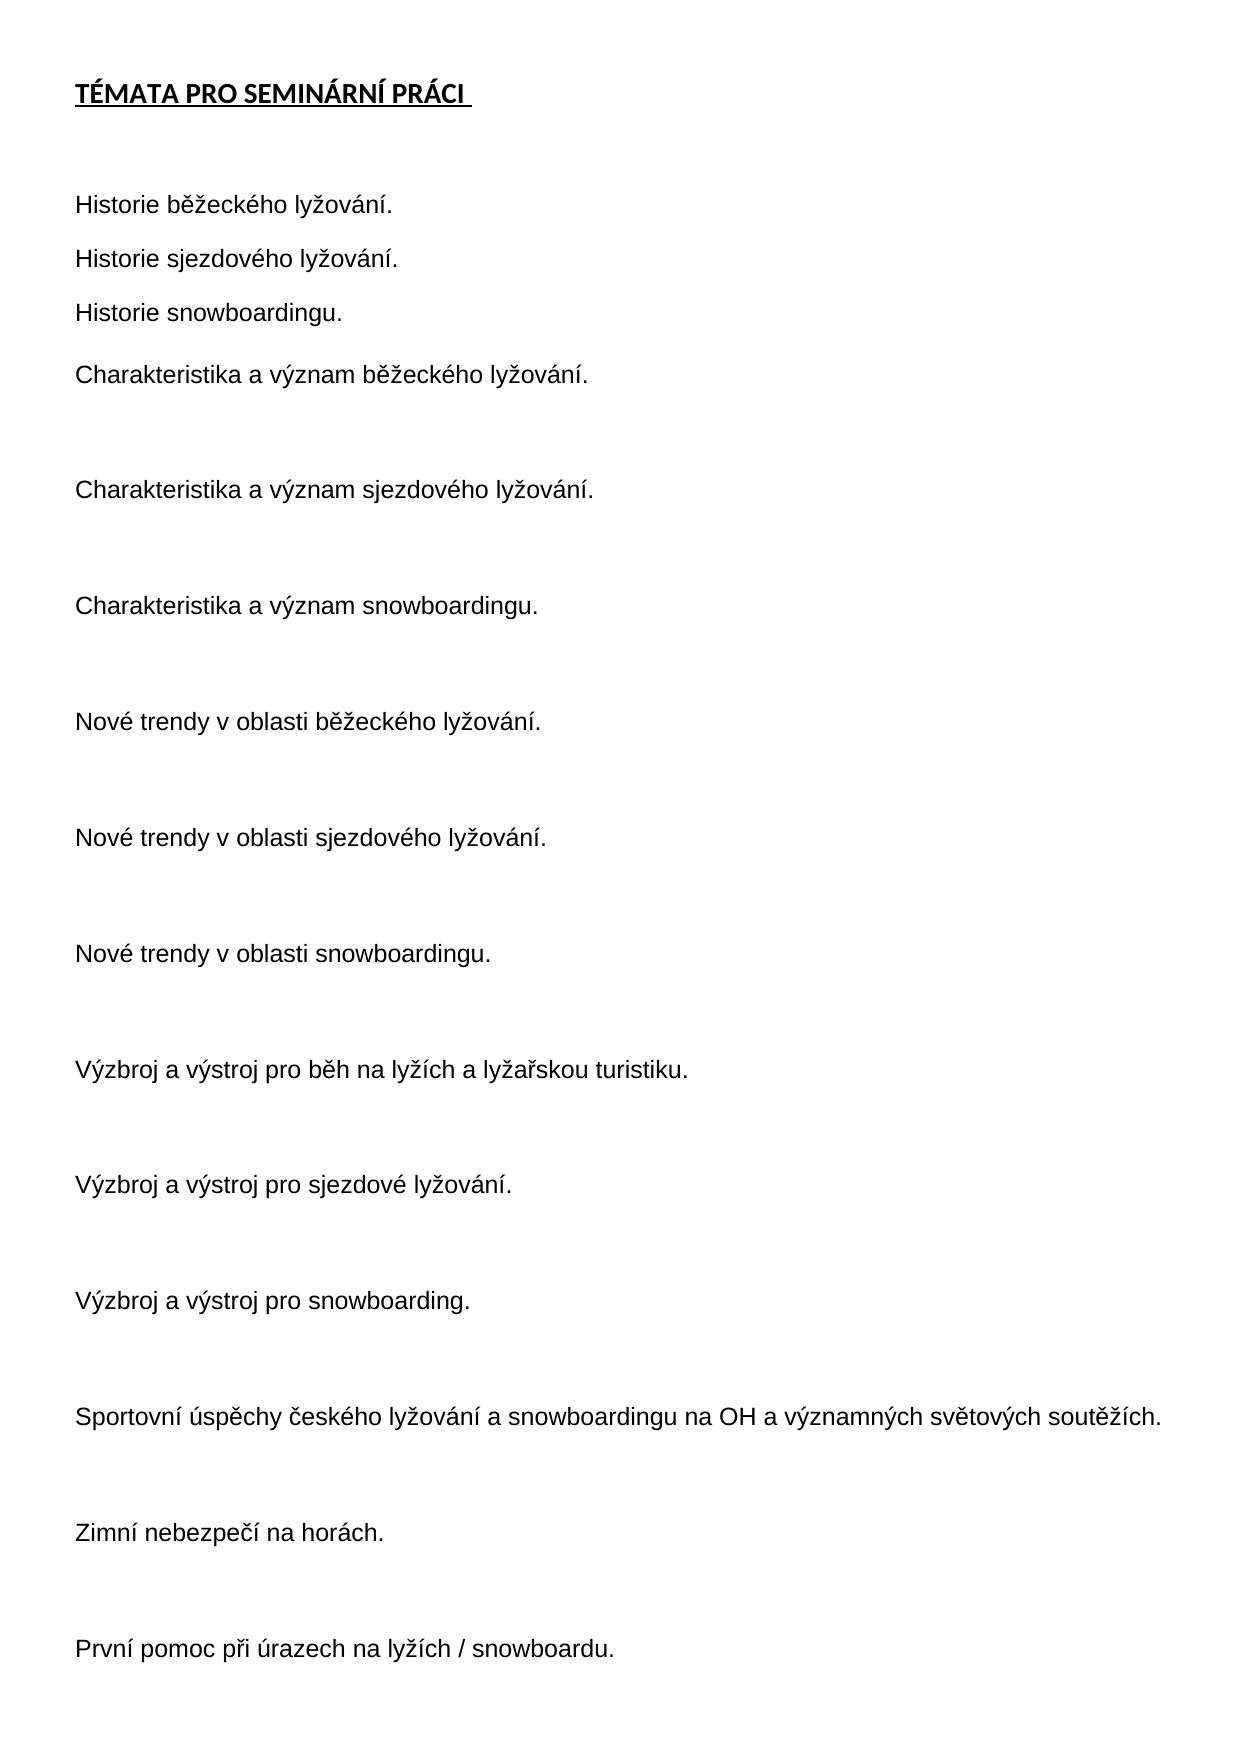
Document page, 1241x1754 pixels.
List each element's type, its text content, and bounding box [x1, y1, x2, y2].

text Výzbroj a výstroj pro sjezdové lyžování. [75, 1171, 1165, 1199]
text Nové trendy v oblasti běžeckého lyžování. [75, 707, 1165, 736]
text Výzbroj a výstroj pro snowboarding. [75, 1286, 1165, 1315]
text Charakteristika a význam běžeckého lyžování. [75, 360, 1165, 388]
text TÉMATA PRO SEMINÁRNÍ PRÁCI [75, 75, 1165, 111]
text Výzbroj a výstroj pro běh na lyžích a lyžařskou turistiku. [75, 1055, 1165, 1083]
text Charakteristika a význam sjezdového lyžování. [75, 476, 1165, 504]
text Sportovní úspěchy českého lyžování a snowboardingu na OH a významných světových soutěžích. [75, 1402, 1165, 1431]
text Zimní nebezpečí na horách. [75, 1518, 1165, 1547]
text Nové trendy v oblasti sjezdového lyžování. [75, 823, 1165, 852]
text Historie snowboardingu. [75, 297, 1165, 326]
text Nové trendy v oblasti snowboardingu. [75, 939, 1165, 968]
text Historie sjezdového lyžování. [75, 244, 1165, 272]
text Charakteristika a význam snowboardingu. [75, 591, 1165, 620]
text Historie běžeckého lyžování. [75, 190, 1165, 218]
text První pomoc při úrazech na lyžích / snowboardu. [75, 1634, 1165, 1663]
